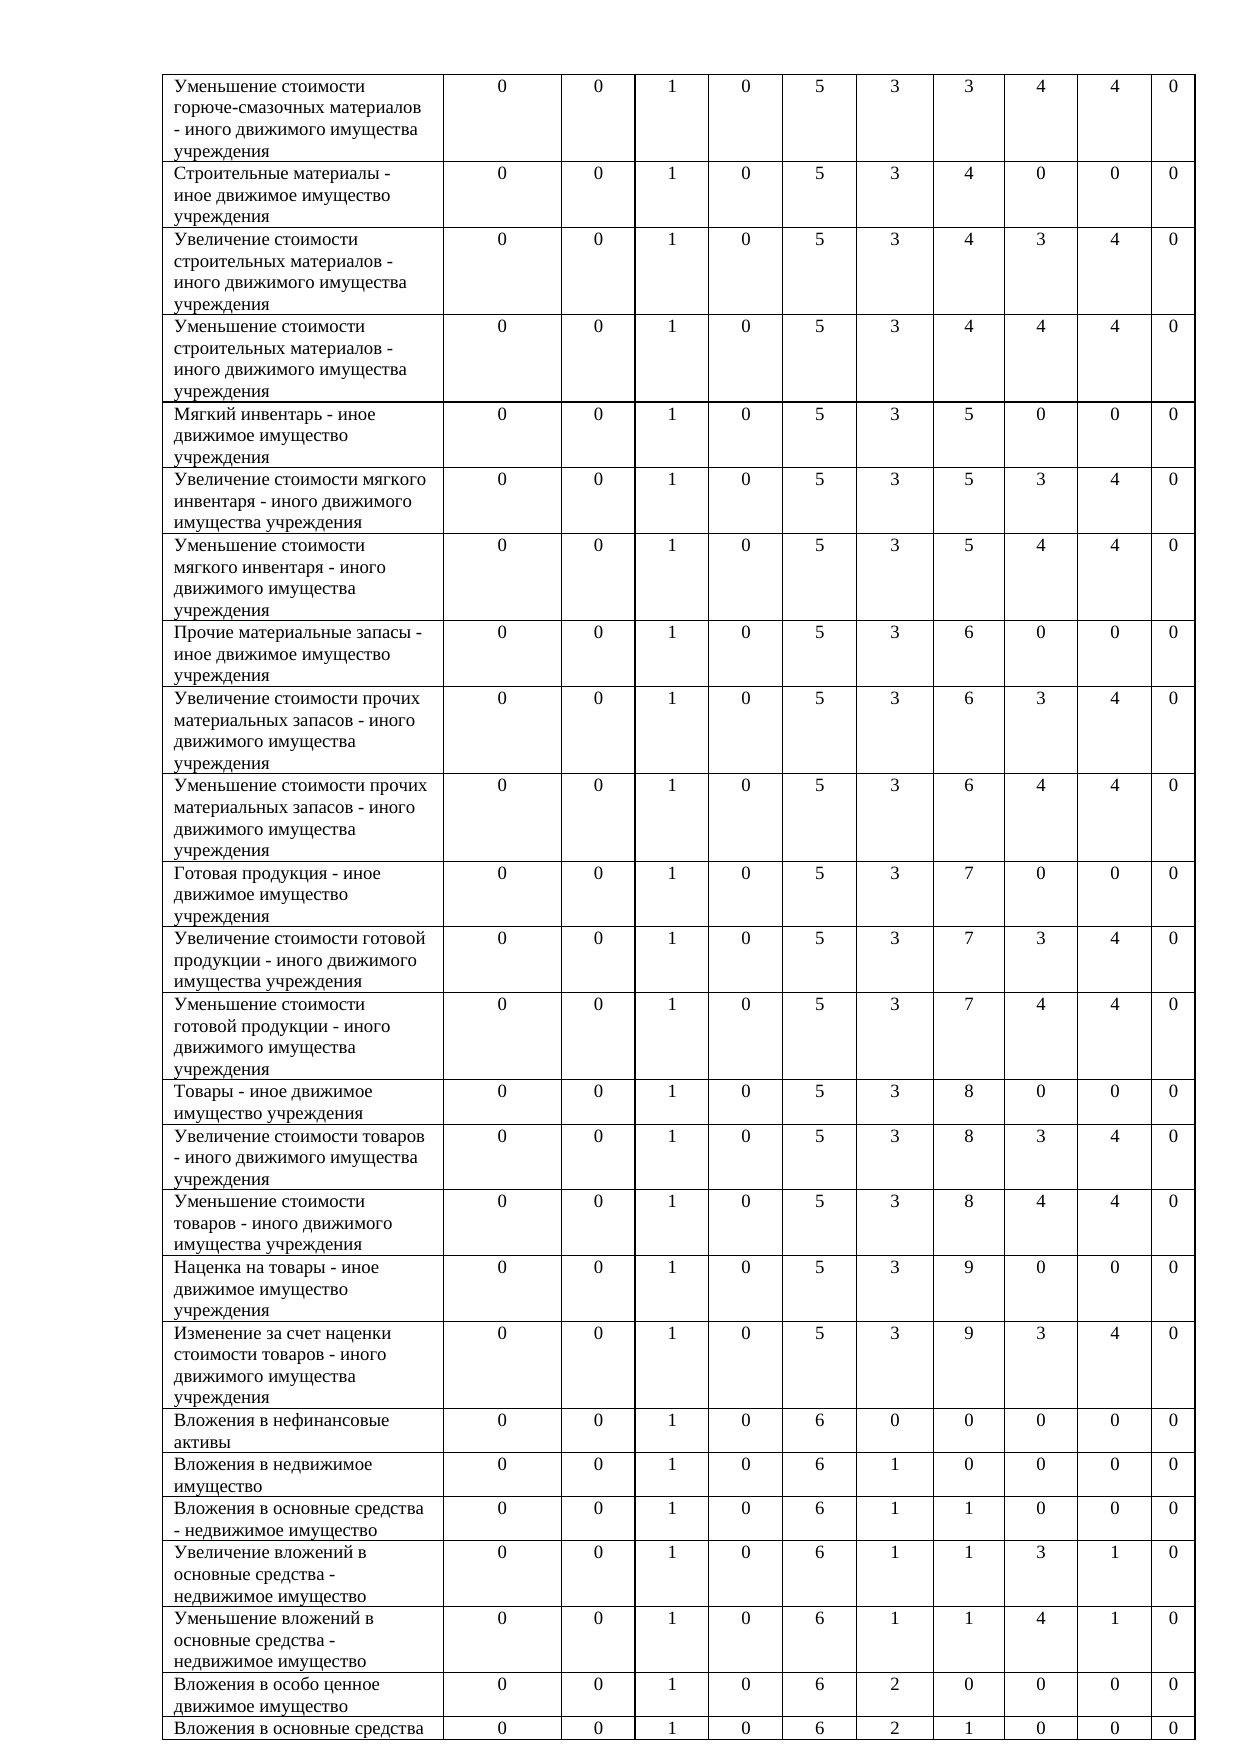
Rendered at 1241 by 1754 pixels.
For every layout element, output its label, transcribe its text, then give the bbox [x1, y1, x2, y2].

table_cell 0 [1005, 862, 1077, 926]
table_cell 0 [709, 468, 782, 533]
table_cell 0 [444, 1125, 561, 1189]
table_cell 3 [1005, 687, 1077, 773]
table_cell 9 [934, 1256, 1004, 1321]
table_cell 9 [934, 1322, 1004, 1408]
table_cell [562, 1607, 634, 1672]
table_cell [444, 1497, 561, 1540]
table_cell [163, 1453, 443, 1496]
table_cell 1 [636, 1256, 708, 1321]
table_cell 5 [783, 687, 856, 773]
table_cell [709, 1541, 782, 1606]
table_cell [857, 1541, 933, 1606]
table_cell 1 [636, 1322, 708, 1408]
table_cell 0 [562, 993, 634, 1079]
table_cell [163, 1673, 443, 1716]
table_cell Увеличение стоимости готовой продукции - иного движимого имущества учреждения [163, 927, 443, 992]
table_cell 1 [636, 1125, 708, 1189]
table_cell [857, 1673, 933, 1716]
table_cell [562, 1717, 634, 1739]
table_cell 0 [562, 862, 634, 926]
table_cell Наценка на товары - иное движимое имущество учреждения [163, 1256, 443, 1321]
table_cell 3 [857, 468, 933, 533]
table_cell 0 [1078, 621, 1151, 686]
table_cell 4 [1005, 75, 1077, 161]
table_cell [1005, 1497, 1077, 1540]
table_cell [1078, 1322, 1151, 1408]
table_cell 5 [783, 403, 856, 467]
table_cell 3 [1005, 1125, 1077, 1189]
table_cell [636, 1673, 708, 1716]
table_cell 4 [1078, 315, 1151, 401]
table_cell 0 [709, 927, 782, 992]
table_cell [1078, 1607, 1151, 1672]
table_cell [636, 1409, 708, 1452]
table_cell 0 [1152, 162, 1194, 227]
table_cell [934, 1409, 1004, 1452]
table_cell 0 [709, 534, 782, 620]
table_cell 0 [709, 621, 782, 686]
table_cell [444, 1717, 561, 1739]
table_cell 8 [934, 1080, 1004, 1123]
table_cell 0 [1152, 403, 1194, 467]
table_cell 0 [1078, 1080, 1151, 1123]
table_cell 3 [857, 621, 933, 686]
table_cell 5 [934, 534, 1004, 620]
table_cell 1 [636, 162, 708, 227]
table_cell 3 [1005, 468, 1077, 533]
table_cell Уменьшение стоимости мягкого инвентаря - иного движимого имущества учреждения [163, 534, 443, 620]
table_cell 1 [636, 534, 708, 620]
table_cell 4 [1005, 534, 1077, 620]
table_cell 0 [1005, 403, 1077, 467]
table_cell 0 [562, 774, 634, 861]
table_cell 5 [783, 1080, 856, 1123]
table_cell 3 [857, 1322, 933, 1408]
table_cell 0 [444, 534, 561, 620]
table_cell 0 [562, 1080, 634, 1123]
table_cell 0 [709, 75, 782, 161]
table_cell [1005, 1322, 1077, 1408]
table_cell Прочие материальные запасы - иное движимое имущество учреждения [163, 621, 443, 686]
table_cell 4 [1005, 774, 1077, 861]
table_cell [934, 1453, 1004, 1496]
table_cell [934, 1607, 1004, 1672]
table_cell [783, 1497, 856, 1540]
table_cell 1 [636, 687, 708, 773]
table_cell 0 [444, 403, 561, 467]
table_cell 5 [783, 315, 856, 401]
table_cell 0 [562, 228, 634, 314]
table_cell 5 [783, 534, 856, 620]
table_cell 0 [444, 162, 561, 227]
table_cell 0 [709, 774, 782, 861]
table_cell 3 [857, 1256, 933, 1321]
table_cell 0 [709, 162, 782, 227]
table_cell 0 [444, 993, 561, 1079]
table_cell Уменьшение стоимости готовой продукции - иного движимого имущества учреждения [163, 993, 443, 1079]
table_cell 0 [1152, 1256, 1194, 1321]
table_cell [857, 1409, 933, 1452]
table_cell 1 [636, 75, 708, 161]
table_cell 0 [709, 993, 782, 1079]
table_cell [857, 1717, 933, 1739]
table_cell 3 [857, 774, 933, 861]
table_cell Уменьшение стоимости горюче-смазочных материалов - иного движимого имущества учреждения [163, 75, 443, 161]
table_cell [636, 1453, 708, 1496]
table_cell 6 [934, 687, 1004, 773]
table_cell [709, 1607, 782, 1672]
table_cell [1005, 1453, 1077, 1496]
table_cell 0 [1078, 403, 1151, 467]
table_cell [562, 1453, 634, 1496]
table_cell 0 [1152, 927, 1194, 992]
table_cell 3 [857, 993, 933, 1079]
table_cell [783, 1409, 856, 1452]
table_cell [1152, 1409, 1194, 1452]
table_cell 0 [444, 1322, 561, 1408]
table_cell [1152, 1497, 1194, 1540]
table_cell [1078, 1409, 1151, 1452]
table_cell 4 [934, 315, 1004, 401]
table_cell 0 [1152, 774, 1194, 861]
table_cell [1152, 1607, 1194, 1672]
table_cell 4 [934, 228, 1004, 314]
table_cell 1 [636, 862, 708, 926]
table_cell Товары - иное движимое имущество учреждения [163, 1080, 443, 1123]
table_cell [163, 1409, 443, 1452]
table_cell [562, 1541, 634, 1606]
table_cell 8 [934, 1190, 1004, 1255]
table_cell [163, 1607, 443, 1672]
table_cell 0 [444, 1256, 561, 1321]
table_cell 0 [1152, 1080, 1194, 1123]
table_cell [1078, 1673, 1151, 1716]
table_cell 0 [709, 687, 782, 773]
table_cell 0 [444, 1190, 561, 1255]
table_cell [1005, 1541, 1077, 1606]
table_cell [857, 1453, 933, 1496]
table_cell 5 [783, 1125, 856, 1189]
table_cell 0 [562, 1125, 634, 1189]
table_cell 1 [636, 621, 708, 686]
table_cell Увеличение стоимости мягкого инвентаря - иного движимого имущества учреждения [163, 468, 443, 533]
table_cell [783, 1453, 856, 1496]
table_cell Увеличение стоимости строительных материалов - иного движимого имущества учреждения [163, 228, 443, 314]
table_cell 4 [1078, 1190, 1151, 1255]
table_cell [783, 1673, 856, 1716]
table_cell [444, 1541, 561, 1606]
table_cell 3 [1005, 927, 1077, 992]
table_cell Строительные материалы - иное движимое имущество учреждения [163, 162, 443, 227]
table_cell 3 [857, 687, 933, 773]
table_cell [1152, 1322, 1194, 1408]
table_cell 5 [783, 1322, 856, 1408]
table_cell 3 [857, 862, 933, 926]
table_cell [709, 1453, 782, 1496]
table_cell 0 [444, 468, 561, 533]
table_cell 0 [1152, 534, 1194, 620]
table_cell Увеличение стоимости товаров - иного движимого имущества учреждения [163, 1125, 443, 1189]
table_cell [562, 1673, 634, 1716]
table_cell 0 [444, 862, 561, 926]
table_cell 3 [857, 315, 933, 401]
table_cell 0 [1152, 862, 1194, 926]
table_cell 0 [709, 228, 782, 314]
table_cell 1 [636, 927, 708, 992]
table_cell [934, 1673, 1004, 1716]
table_cell Мягкий инвентарь - иное движимое имущество учреждения [163, 403, 443, 467]
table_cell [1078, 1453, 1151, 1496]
table_cell 5 [783, 993, 856, 1079]
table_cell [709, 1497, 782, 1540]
table_cell 4 [1005, 1190, 1077, 1255]
table_cell 0 [562, 75, 634, 161]
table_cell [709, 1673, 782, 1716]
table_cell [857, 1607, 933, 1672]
table_cell 0 [709, 403, 782, 467]
table_cell 0 [562, 1322, 634, 1408]
table_cell 4 [1078, 1125, 1151, 1189]
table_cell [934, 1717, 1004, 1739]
table_cell 0 [562, 468, 634, 533]
table_cell 1 [636, 315, 708, 401]
table_cell 0 [444, 75, 561, 161]
table_cell 4 [934, 162, 1004, 227]
table_cell 4 [1005, 315, 1077, 401]
table_cell 0 [562, 1190, 634, 1255]
table_cell 7 [934, 993, 1004, 1079]
table_cell 0 [444, 774, 561, 861]
table_cell 0 [1078, 862, 1151, 926]
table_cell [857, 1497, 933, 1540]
table_cell 0 [562, 162, 634, 227]
table_cell 0 [709, 1322, 782, 1408]
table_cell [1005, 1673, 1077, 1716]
table_cell 3 [857, 228, 933, 314]
table_cell 0 [444, 228, 561, 314]
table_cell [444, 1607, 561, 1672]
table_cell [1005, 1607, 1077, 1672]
table_cell 0 [1152, 315, 1194, 401]
table_cell 3 [857, 534, 933, 620]
table_cell 4 [1078, 993, 1151, 1079]
table_cell 0 [1152, 621, 1194, 686]
table_cell 3 [857, 1125, 933, 1189]
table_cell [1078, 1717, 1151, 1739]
table_cell 5 [783, 862, 856, 926]
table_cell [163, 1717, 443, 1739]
table_cell 0 [1005, 1080, 1077, 1123]
table_cell 4 [1078, 927, 1151, 992]
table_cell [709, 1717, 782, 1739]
table_cell 5 [783, 1190, 856, 1255]
table_cell 5 [783, 621, 856, 686]
table_cell Готовая продукция - иное движимое имущество учреждения [163, 862, 443, 926]
table_cell 1 [636, 993, 708, 1079]
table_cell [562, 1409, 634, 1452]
table_cell 0 [1152, 228, 1194, 314]
table_cell 5 [783, 75, 856, 161]
table_cell 0 [562, 315, 634, 401]
table_cell 1 [636, 1080, 708, 1123]
table_cell 0 [562, 534, 634, 620]
table_cell Изменение за счет наценки стоимости товаров - иного движимого имущества учреждения [163, 1322, 443, 1408]
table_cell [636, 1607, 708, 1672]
table_cell 5 [783, 774, 856, 861]
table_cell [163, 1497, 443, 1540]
table_cell 5 [783, 468, 856, 533]
table_cell 3 [857, 162, 933, 227]
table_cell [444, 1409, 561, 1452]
table_cell 3 [857, 927, 933, 992]
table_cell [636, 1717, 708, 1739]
table_cell 1 [636, 1190, 708, 1255]
table_cell 0 [1005, 162, 1077, 227]
table_cell 1 [636, 228, 708, 314]
table_cell 0 [709, 1080, 782, 1123]
table_cell 0 [444, 687, 561, 773]
table_cell 0 [709, 862, 782, 926]
table_cell 6 [934, 774, 1004, 861]
table_cell 8 [934, 1125, 1004, 1189]
table_cell 0 [444, 1080, 561, 1123]
table_cell 1 [636, 468, 708, 533]
table_cell 1 [636, 774, 708, 861]
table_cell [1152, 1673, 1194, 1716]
table_cell 0 [1152, 993, 1194, 1079]
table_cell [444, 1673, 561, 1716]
table_cell 5 [934, 403, 1004, 467]
table_cell Уменьшение стоимости прочих материальных запасов - иного движимого имущества учреждения [163, 774, 443, 861]
table_cell 0 [1152, 468, 1194, 533]
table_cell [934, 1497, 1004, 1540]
table_cell 1 [636, 403, 708, 467]
table_cell 3 [1005, 228, 1077, 314]
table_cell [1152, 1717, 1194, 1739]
table_cell 7 [934, 862, 1004, 926]
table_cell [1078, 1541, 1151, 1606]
table_cell 0 [444, 315, 561, 401]
table_cell 0 [562, 403, 634, 467]
table_cell Увеличение стоимости прочих материальных запасов - иного движимого имущества учреждения [163, 687, 443, 773]
table_cell 0 [1152, 1125, 1194, 1189]
table_cell 4 [1005, 993, 1077, 1079]
table_cell 0 [1152, 687, 1194, 773]
table_cell 5 [783, 927, 856, 992]
table_cell 4 [1078, 228, 1151, 314]
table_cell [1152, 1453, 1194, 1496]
table_cell 0 [709, 1125, 782, 1189]
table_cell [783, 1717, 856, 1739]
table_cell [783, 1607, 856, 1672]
table_cell 0 [1078, 162, 1151, 227]
table_cell 3 [857, 75, 933, 161]
table_cell 0 [562, 1256, 634, 1321]
table_cell 3 [857, 1080, 933, 1123]
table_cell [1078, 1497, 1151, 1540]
table_cell 3 [857, 1190, 933, 1255]
table_cell 0 [1005, 621, 1077, 686]
table_cell 0 [562, 927, 634, 992]
table_cell 4 [1078, 75, 1151, 161]
table_cell 5 [783, 228, 856, 314]
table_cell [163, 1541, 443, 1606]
table_cell 5 [934, 468, 1004, 533]
table_cell 0 [1152, 75, 1194, 161]
table_cell 0 [444, 927, 561, 992]
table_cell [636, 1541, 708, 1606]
table_cell 0 [1078, 1256, 1151, 1321]
table_cell 4 [1078, 468, 1151, 533]
table_cell 0 [444, 621, 561, 686]
table_cell 0 [562, 621, 634, 686]
table_cell 5 [783, 162, 856, 227]
table_cell 0 [1152, 1190, 1194, 1255]
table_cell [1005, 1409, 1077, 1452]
table_cell 0 [709, 1190, 782, 1255]
table_cell 3 [934, 75, 1004, 161]
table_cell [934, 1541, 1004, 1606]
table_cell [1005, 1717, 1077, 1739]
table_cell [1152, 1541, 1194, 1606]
table_cell 0 [709, 315, 782, 401]
table_cell 7 [934, 927, 1004, 992]
table_cell 0 [709, 1256, 782, 1321]
table_cell Уменьшение стоимости строительных материалов - иного движимого имущества учреждения [163, 315, 443, 401]
table_cell 6 [934, 621, 1004, 686]
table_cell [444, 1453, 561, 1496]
table_cell Уменьшение стоимости товаров - иного движимого имущества учреждения [163, 1190, 443, 1255]
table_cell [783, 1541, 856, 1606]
table_cell 4 [1078, 687, 1151, 773]
table_cell 5 [783, 1256, 856, 1321]
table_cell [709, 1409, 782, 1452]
table_cell 4 [1078, 774, 1151, 861]
table_cell 3 [857, 403, 933, 467]
table_cell 0 [562, 687, 634, 773]
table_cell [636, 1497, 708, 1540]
table_cell 4 [1078, 534, 1151, 620]
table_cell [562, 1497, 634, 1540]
table_cell 0 [1005, 1256, 1077, 1321]
